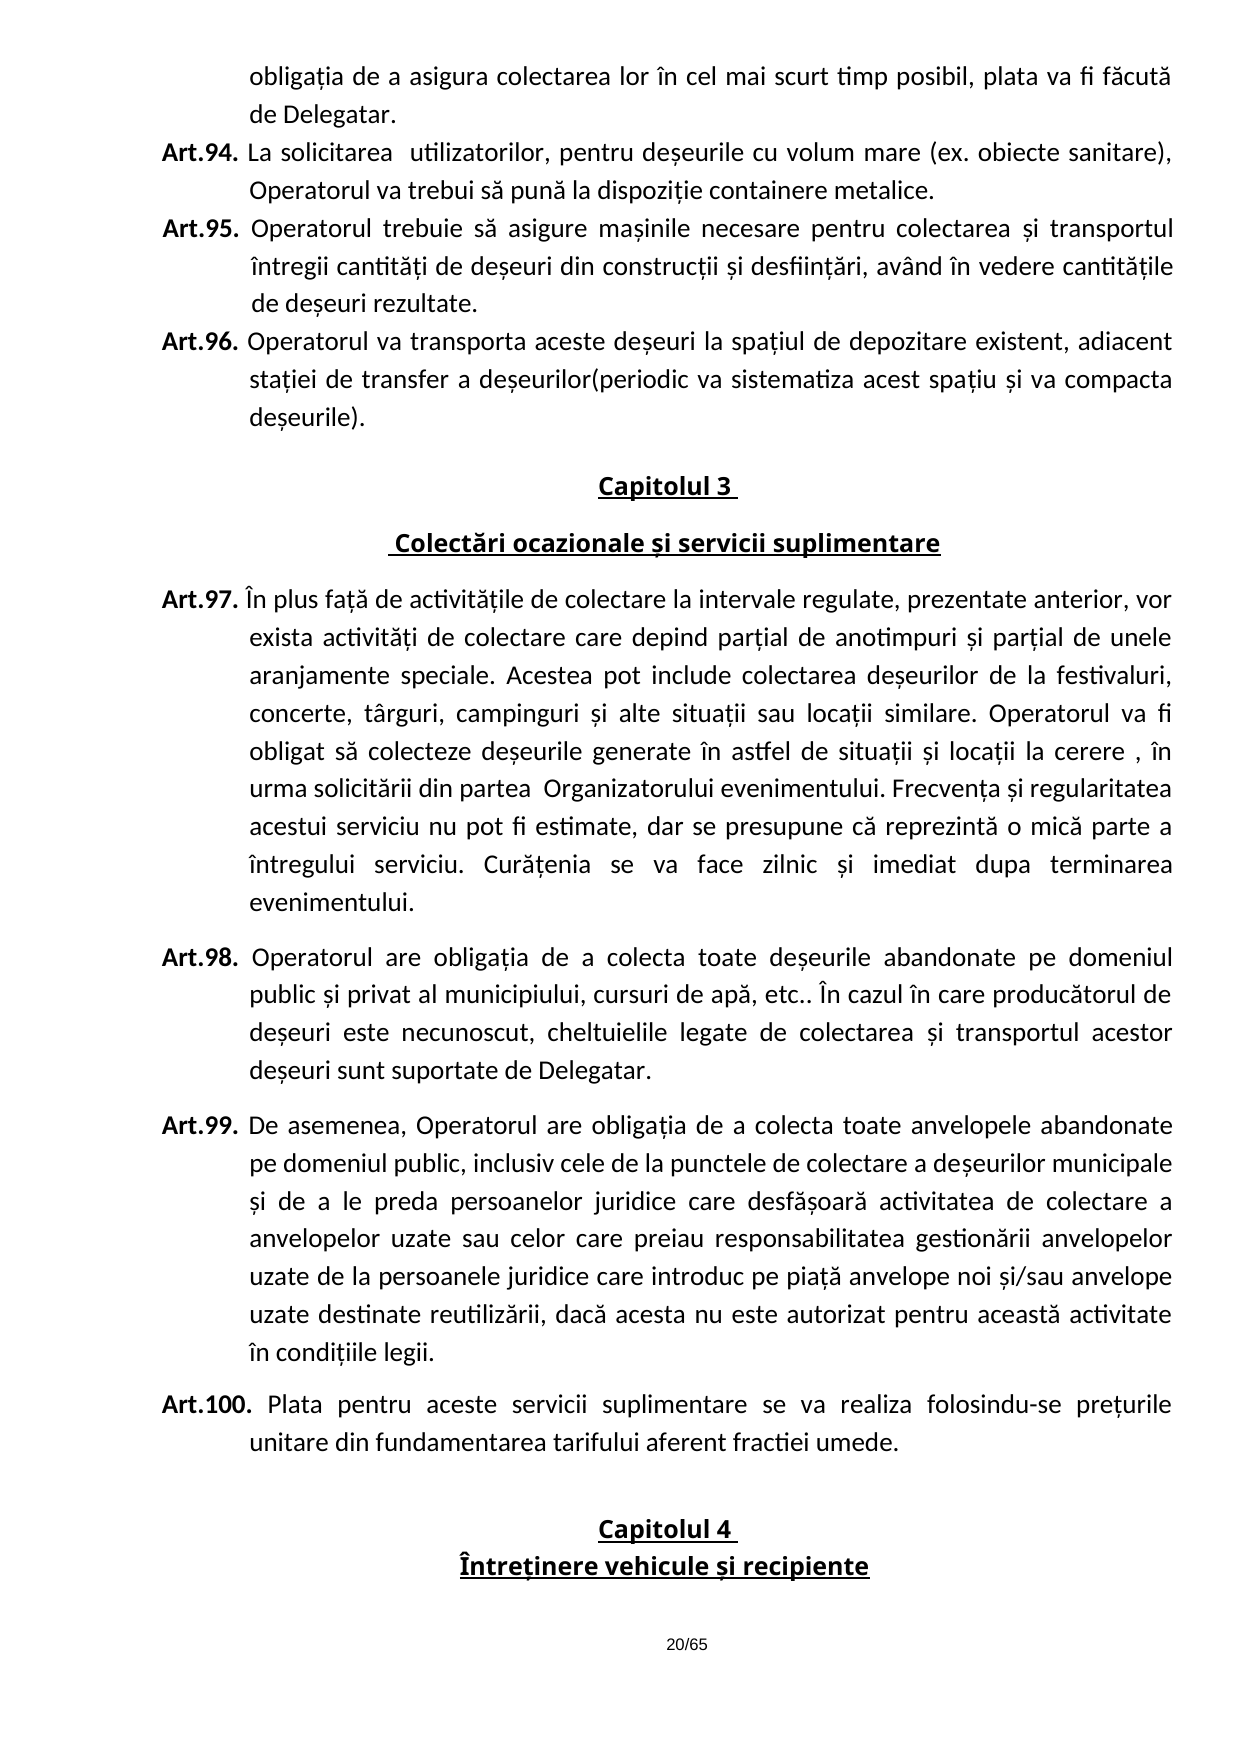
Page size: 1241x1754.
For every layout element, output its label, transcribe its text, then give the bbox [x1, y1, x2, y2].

text Art.97. În plus față de activităţile de colectare la intervale regulate, prezentate anterior, vor exista activităţi de colectare care depind parţial de anotimpuri şi parţial de unele aranjamente speciale. Acestea pot include colectarea deşeurilor de la festivaluri, concerte, târguri, campinguri şi alte situaţii sau locaţii similare. Operatorul va fi obligat să colecteze deşeurile generate în astfel de situaţii şi locaţii la cerere , în urma solicitării din partea Organizatorului evenimentului. Frecvenţa şi regularitatea acestui serviciu nu pot fi estimate, dar se presupune că reprezintă o mică parte a întregului serviciu. Curățenia se va face zilnic și imediat dupa terminarea evenimentului. [162, 582, 1174, 918]
text Art.96. Operatorul va transporta aceste deșeuri la spațiul de depozitare existent, adiacent stației de transfer a deșeurilor(periodic va sistematiza acest spațiu și va compacta deșeurile). [162, 324, 1174, 433]
subtitle Colectări ocazionale și servicii suplimentare [148, 525, 1181, 559]
text Capitolul 4 [148, 1512, 1181, 1546]
text Art.100. Plata pentru aceste servicii suplimentare se va realiza folosindu-se preţurile unitare din fundamentarea tarifului aferent fractiei umede. [162, 1387, 1174, 1458]
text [162, 59, 1174, 130]
text Art.99. De asemenea, Operatorul are obligația de a colecta toate anvelopele abandonate pe domeniul public, inclusiv cele de la punctele de colectare a deșeurilor municipale şi de a le preda persoanelor juridice care desfăşoară activitatea de colectare a anvelopelor uzate sau celor care preiau responsabilitatea gestionării anvelopelor uzate de la persoanele juridice care introduc pe piaţă anvelope noi şi/sau anvelope uzate destinate reutilizării, dacă acesta nu este autorizat pentru această activitate în condiţiile legii. [162, 1108, 1174, 1368]
text Întreținere vehicule și recipiente [148, 1549, 1181, 1583]
text Art.94. La solicitarea utilizatorilor, pentru deșeurile cu volum mare (ex. obiecte sanitare), Operatorul va trebui să pună la dispoziție containere metalice. [162, 135, 1174, 206]
text Art.95. Operatorul trebuie să asigure mașinile necesare pentru colectarea și transportul întregii cantități de deșeuri din construcții și desființări, având în vedere cantitățile de deșeuri rezultate. [162, 211, 1174, 319]
subtitle Capitolul 3 [148, 468, 1181, 502]
text Art.98. Operatorul are obligația de a colecta toate deșeurile abandonate pe domeniul public și privat al municipiului, cursuri de apă, etc.. În cazul în care producătorul de deșeuri este necunoscut, cheltuielile legate de colectarea și transportul acestor deșeuri sunt suportate de Delegatar. [162, 940, 1174, 1086]
